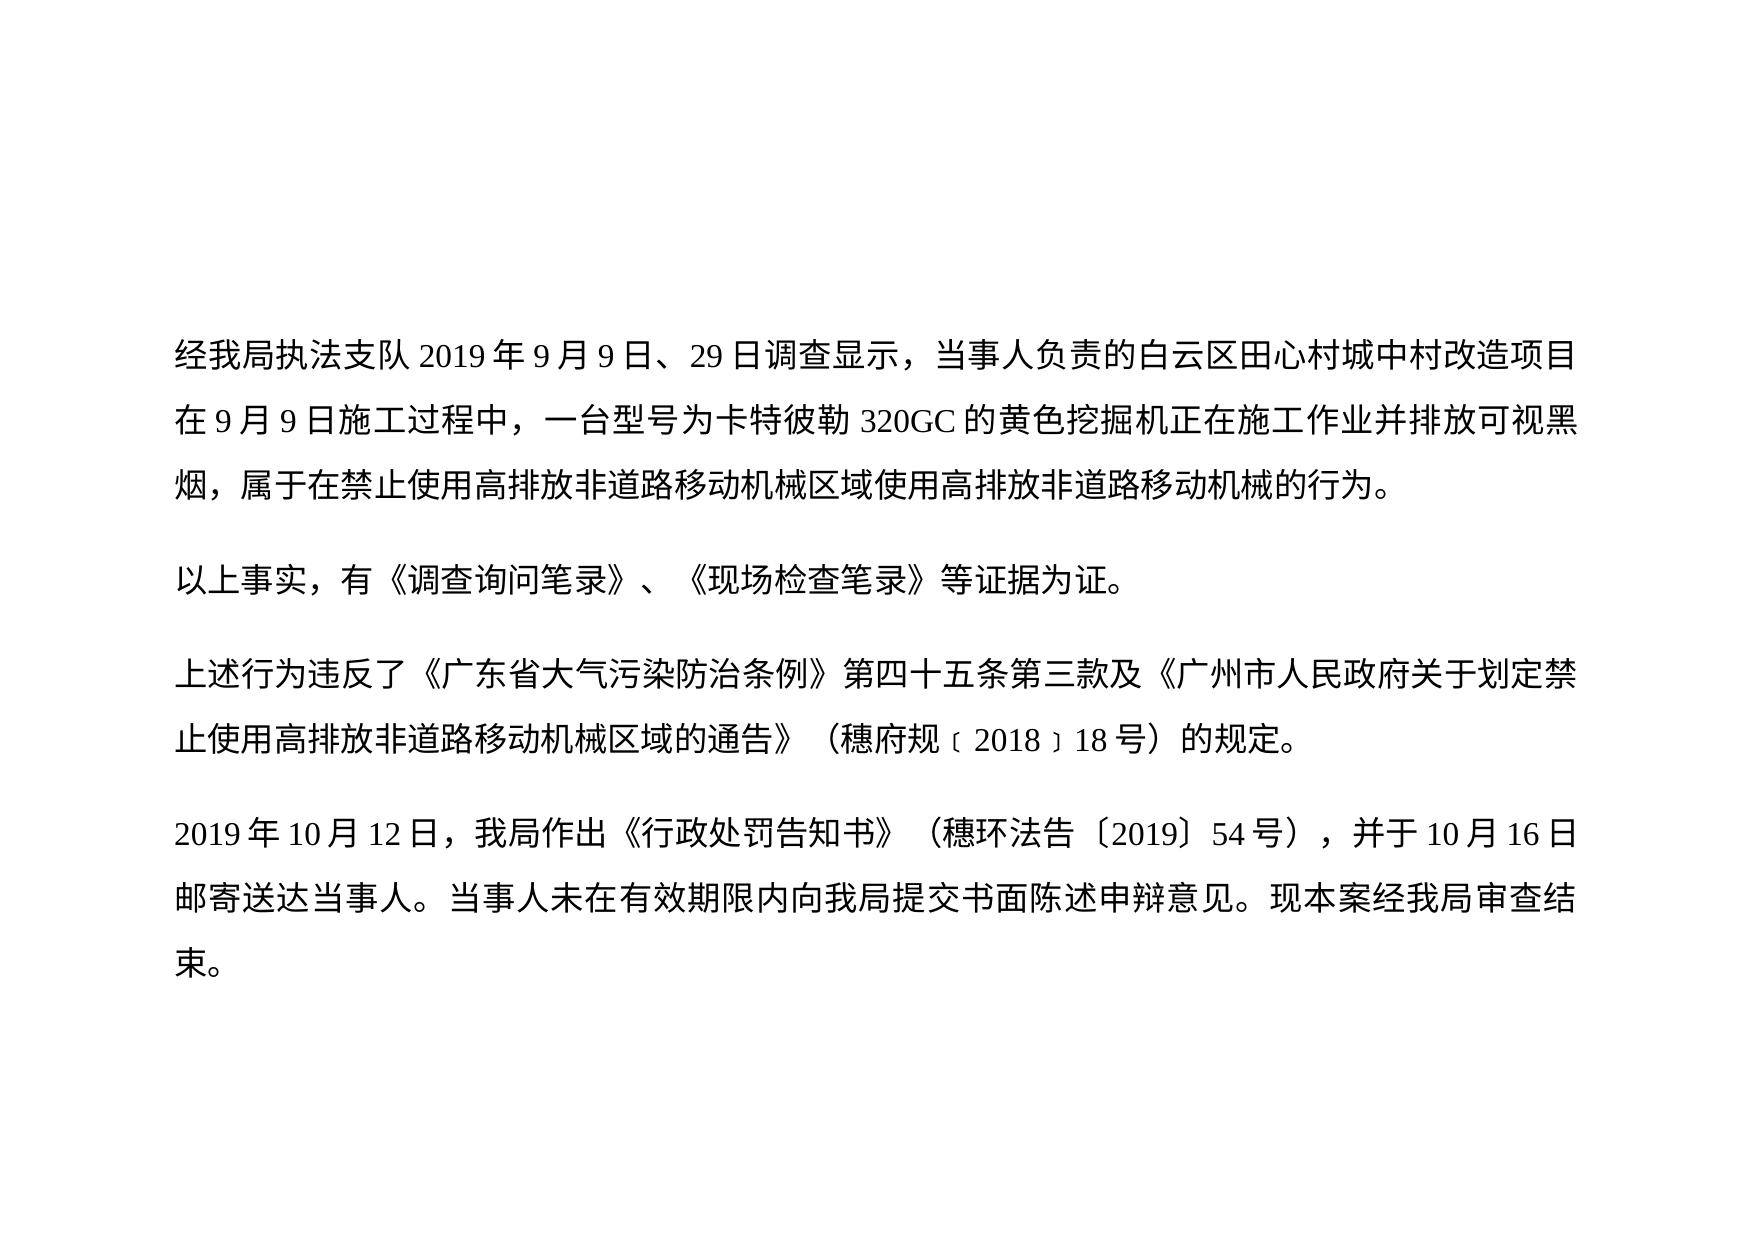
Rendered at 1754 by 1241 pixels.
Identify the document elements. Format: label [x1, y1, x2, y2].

table_cell [174, 198, 1580, 1023]
